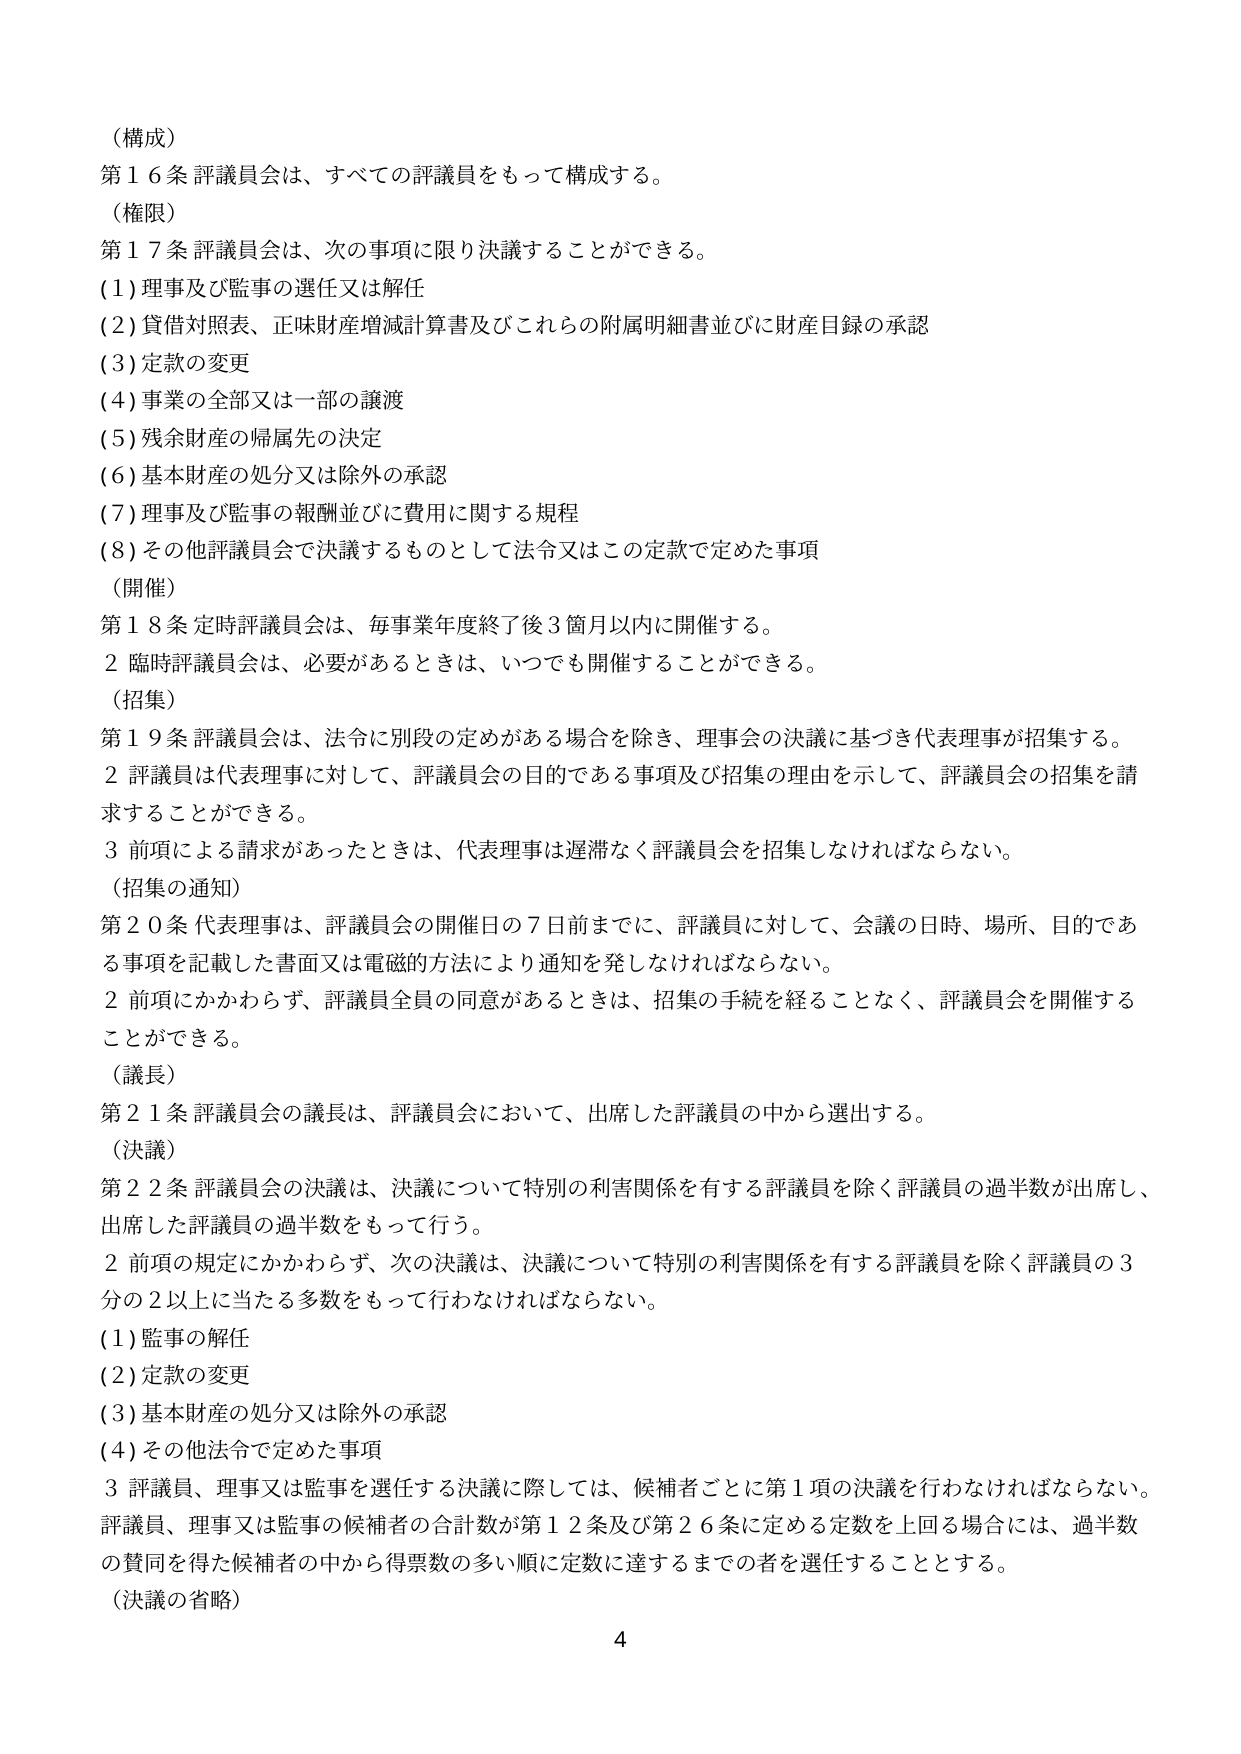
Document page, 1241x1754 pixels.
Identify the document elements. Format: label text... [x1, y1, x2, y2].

text ３ 評議員、理事又は監事を選任する決議に際しては、候補者ごとに第１項の決議を行わなければならない。評議員、理事又は監事の候補者の合計数が第１２条及び第２６条に定める定数を上回る場合には、過半数の賛同を得た候補者の中から得票数の多い順に定数に達するまでの者を選任することとする。 [100, 1468, 1140, 1580]
text (６) 基本財産の処分又は除外の承認 [100, 455, 1140, 493]
text 第２２条 評議員会の決議は、決議について特別の利害関係を有する評議員を除く評議員の過半数が出席し、出席した評議員の過半数をもって行う。 [100, 1168, 1140, 1243]
text （権限） [100, 193, 1140, 230]
text (１) 監事の解任 [100, 1318, 1140, 1355]
text ２ 前項の規定にかかわらず、次の決議は、決議について特別の利害関係を有する評議員を除く評議員の３分の２以上に当たる多数をもって行わなければならない。 [100, 1243, 1140, 1318]
text ２ 前項にかかわらず、評議員全員の同意があるときは、招集の手続を経ることなく、評議員会を開催することができる。 [100, 980, 1140, 1055]
text (２) 定款の変更 [100, 1355, 1140, 1393]
text 第１６条 評議員会は、すべての評議員をもって構成する。 [100, 155, 1140, 193]
text (５) 残余財産の帰属先の決定 [100, 418, 1140, 455]
text (８) その他評議員会で決議するものとして法令又はこの定款で定めた事項 [100, 530, 1140, 568]
text (３) 定款の変更 [100, 343, 1140, 380]
text （開催） [100, 568, 1140, 605]
text 第１８条 定時評議員会は、毎事業年度終了後３箇月以内に開催する。 [100, 605, 1140, 643]
text ２ 臨時評議員会は、必要があるときは、いつでも開催することができる。 [100, 643, 1140, 680]
text ２ 評議員は代表理事に対して、評議員会の目的である事項及び招集の理由を示して、評議員会の招集を請求することができる。 [100, 755, 1140, 830]
text (２) 貸借対照表、正味財産増減計算書及びこれらの附属明細書並びに財産目録の承認 [100, 305, 1140, 343]
text 第１７条 評議員会は、次の事項に限り決議することができる。 [100, 230, 1140, 268]
text (７) 理事及び監事の報酬並びに費用に関する規程 [100, 493, 1140, 530]
text （構成） [100, 118, 1140, 155]
text 第１９条 評議員会は、法令に別段の定めがある場合を除き、理事会の決議に基づき代表理事が招集する。 [100, 718, 1140, 755]
text 第２０条 代表理事は、評議員会の開催日の７日前までに、評議員に対して、会議の日時、場所、目的である事項を記載した書面又は電磁的方法により通知を発しなければならない。 [100, 905, 1140, 980]
text (４) 事業の全部又は一部の譲渡 [100, 380, 1140, 418]
text 第２１条 評議員会の議長は、評議員会において、出席した評議員の中から選出する。 [100, 1093, 1140, 1130]
text (１) 理事及び監事の選任又は解任 [100, 268, 1140, 305]
text （決議） [100, 1130, 1140, 1168]
text （決議の省略） [100, 1580, 1140, 1618]
text ３ 前項による請求があったときは、代表理事は遅滞なく評議員会を招集しなければならない。 [100, 830, 1140, 868]
text （招集の通知） [100, 868, 1140, 905]
text (３) 基本財産の処分又は除外の承認 [100, 1393, 1140, 1430]
text （招集） [100, 680, 1140, 718]
text (４) その他法令で定めた事項 [100, 1430, 1140, 1468]
text （議長） [100, 1055, 1140, 1093]
